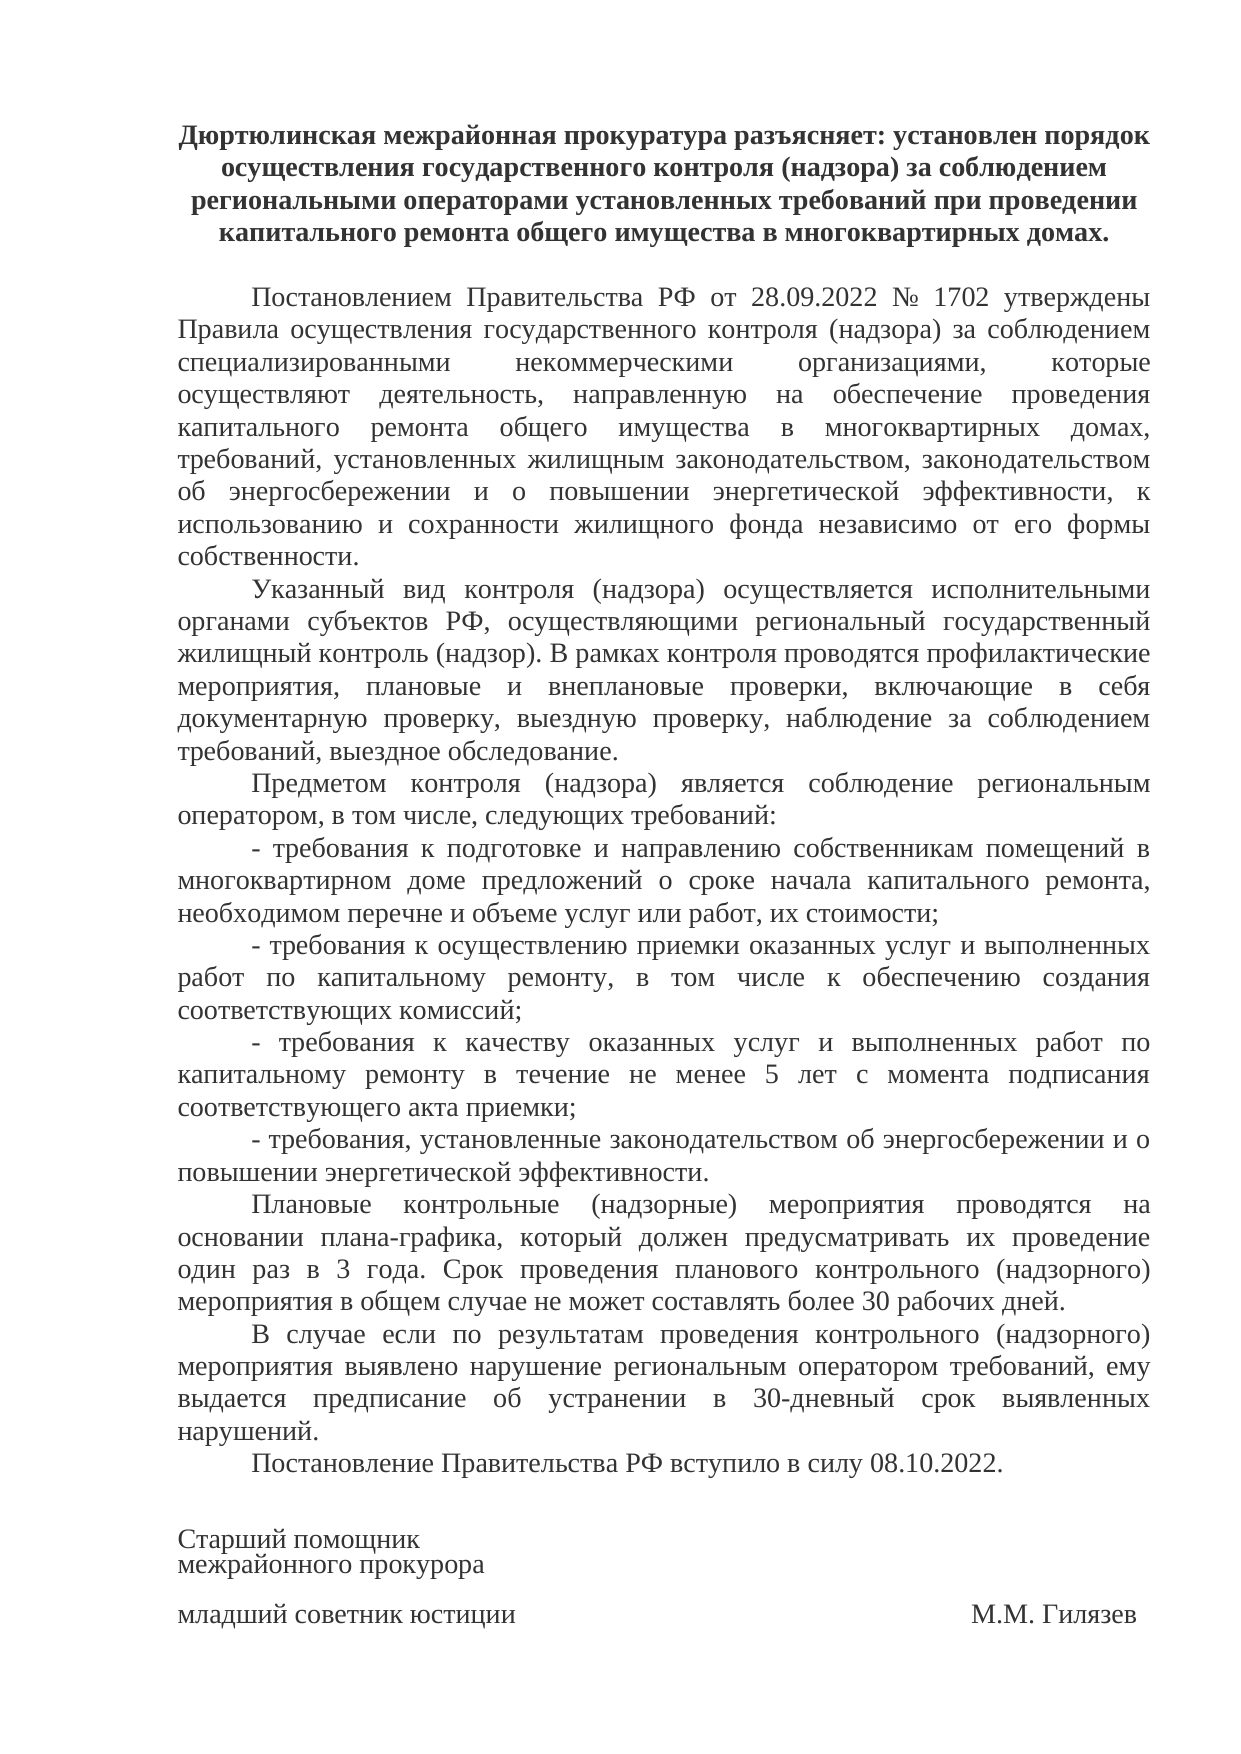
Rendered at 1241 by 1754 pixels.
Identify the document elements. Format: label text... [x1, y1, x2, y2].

text Плановые контрольные (надзорные) мероприятия проводятся на основании плана-графика, который должен предусматривать их проведение один раз в 3 года. Срок проведения планового контрольного (надзорного) мероприятия в общем случае не может составлять более 30 рабочих дней. [177, 1187, 1152, 1317]
text - требования, установленные законодательством об энергосбережении и о повышении энергетической эффективности. [177, 1122, 1152, 1187]
text межрайонного прокурора [177, 1554, 1152, 1579]
text Дюртюлинская межрайонная прокуратура разъясняет: установлен порядок осуществления государственного контроля (надзора) за соблюдением региональными операторами установленных требований при проведении капитального ремонта общего имущества в многоквартирных домах. [177, 118, 1152, 248]
text - требования к осуществлению приемки оказанных услуг и выполненных работ по капитальному ремонту, в том числе к обеспечению создания соответствующих комиссий; [177, 928, 1152, 1025]
text - требования к подготовке и направлению собственникам помещений в многоквартирном доме предложений о сроке начала капитального ремонта, необходимом перечне и объеме услуг или работ, их стоимости; [177, 831, 1152, 928]
text В случае если по результатам проведения контрольного (надзорного) мероприятия выявлено нарушение региональным оператором требований, ему выдается предписание об устранении в 30-дневный срок выявленных нарушений. [177, 1317, 1152, 1446]
text младший советник юстиции М.М. Гилязев [177, 1604, 1152, 1629]
text Постановлением Правительства РФ от 28.09.2022 № 1702 утверждены Правила осуществления государственного контроля (надзора) за соблюдением специализированными некоммерческими организациями, которые осуществляют деятельность, направленную на обеспечение проведения капитального ремонта общего имущества в многоквартирных домах, требований, установленных жилищным законодательством, законодательством об энергосбережении и о повышении энергетической эффективности, к использованию и сохранности жилищного фонда независимо от его формы собственности. [177, 280, 1152, 572]
text Предметом контроля (надзора) является соблюдение региональным оператором, в том числе, следующих требований: [177, 766, 1152, 831]
text Старший помощник [177, 1529, 1152, 1554]
text Указанный вид контроля (надзора) осуществляется исполнительными органами субъектов РФ, осуществляющими региональный государственный жилищный контроль (надзор). В рамках контроля проводятся профилактические мероприятия, плановые и внеплановые проверки, включающие в себя документарную проверку, выездную проверку, наблюдение за соблюдением требований, выездное обследование. [177, 572, 1152, 766]
text - требования к качеству оказанных услуг и выполненных работ по капитальному ремонту в течение не менее 5 лет с момента подписания соответствующего акта приемки; [177, 1025, 1152, 1122]
text Постановление Правительства РФ вступило в силу 08.10.2022. [177, 1446, 1152, 1479]
